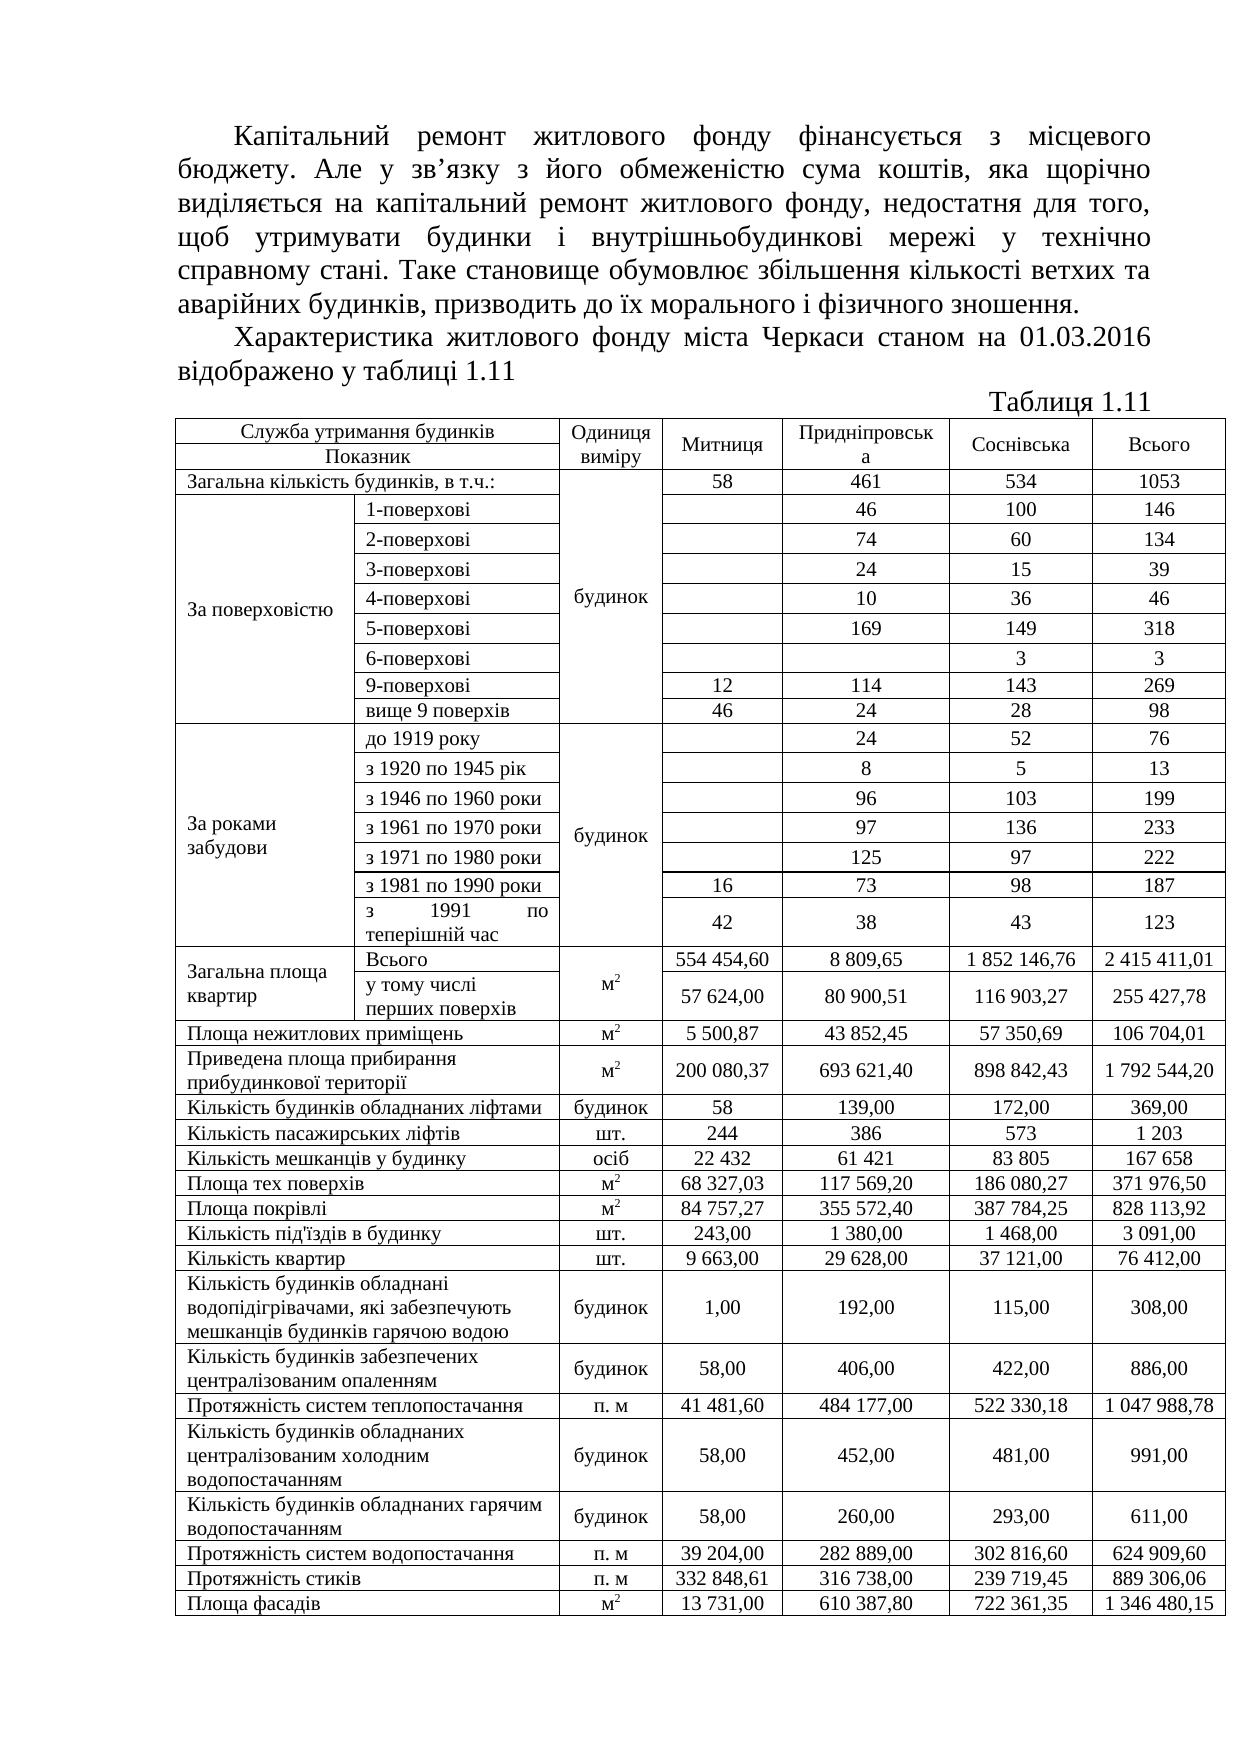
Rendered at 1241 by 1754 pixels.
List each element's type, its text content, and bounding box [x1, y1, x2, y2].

text Характеристика житлового фонду міста Черкаси станом на 01.03.2016 відображено у таблиці 1.11 [177, 319, 1152, 386]
table_cell 139,00 [783, 1095, 949, 1119]
table_cell Загальна кількість будинків, в т.ч.: [176, 470, 559, 493]
table_cell 84 757,27 [663, 1196, 782, 1220]
table_cell 461 [783, 470, 949, 493]
table_cell 5 500,87 [663, 1021, 782, 1045]
table_cell будинок [560, 1492, 662, 1540]
table_cell 76 412,00 [1093, 1246, 1225, 1270]
table_cell 355 572,40 [783, 1196, 949, 1220]
table_cell Площа фасадів [176, 1591, 559, 1615]
table_cell [663, 644, 782, 672]
table_cell 16 [663, 873, 782, 897]
table_cell м2 [560, 1021, 662, 1045]
table_cell Площа покрівлі [176, 1196, 559, 1220]
table_cell 1 468,00 [950, 1221, 1092, 1245]
table_cell 186 080,27 [950, 1171, 1092, 1195]
table_cell 41 481,60 [663, 1394, 782, 1417]
table_cell 1053 [1093, 470, 1225, 493]
table_cell будинок [560, 724, 662, 946]
table_cell 624 909,60 [1093, 1541, 1225, 1565]
table_cell 1 346 480,15 [1093, 1591, 1225, 1615]
table_cell 406,00 [783, 1344, 949, 1392]
table_cell 114 [783, 673, 949, 697]
table_cell 96 [783, 783, 949, 812]
table_cell 573 [950, 1120, 1092, 1144]
table_cell 57 350,69 [950, 1021, 1092, 1045]
table_cell 1 792 544,20 [1093, 1046, 1225, 1094]
table_cell 1 203 [1093, 1120, 1225, 1144]
table_cell 269 [1093, 673, 1225, 697]
table_cell Протяжність систем водопостачання [176, 1541, 559, 1565]
table_cell 42 [663, 898, 782, 946]
table_cell 889 306,06 [1093, 1566, 1225, 1590]
table_cell 125 [783, 843, 949, 871]
table_header Всього [1093, 419, 1225, 468]
table_cell м2 [560, 1196, 662, 1220]
table_cell 115,00 [950, 1271, 1092, 1343]
table_cell 80 900,51 [783, 972, 949, 1020]
table_cell Загальна площа квартир [176, 947, 354, 1020]
table_cell [663, 783, 782, 812]
table_cell 369,00 [1093, 1095, 1225, 1119]
table_cell п. м [560, 1394, 662, 1417]
table_cell п. м [560, 1541, 662, 1565]
table_cell 46 [663, 699, 782, 722]
table_cell 12 [663, 673, 782, 697]
table_cell 484 177,00 [783, 1394, 949, 1417]
table_cell 97 [950, 843, 1092, 871]
table_cell 991,00 [1093, 1419, 1225, 1491]
table_cell [663, 554, 782, 583]
table_cell 2-поверхові [355, 524, 559, 553]
table_cell 52 [950, 724, 1092, 752]
table_cell Площа нежитлових приміщень [176, 1021, 559, 1045]
table_cell 4-поверхові [355, 584, 559, 613]
table_cell м2 [560, 1171, 662, 1195]
table_cell 260,00 [783, 1492, 949, 1540]
table_cell [663, 495, 782, 523]
table_cell 38 [783, 898, 949, 946]
table_cell 28 [950, 699, 1092, 722]
table_cell 29 628,00 [783, 1246, 949, 1270]
table_cell будинок [560, 1344, 662, 1392]
table_cell 60 [950, 524, 1092, 553]
table_cell 282 889,00 [783, 1541, 949, 1565]
table_cell 332 848,61 [663, 1566, 782, 1590]
table_cell 13 731,00 [663, 1591, 782, 1615]
table_cell 610 387,80 [783, 1591, 949, 1615]
table_cell 58 [663, 470, 782, 493]
table_cell будинок [560, 1271, 662, 1343]
table_cell 1 380,00 [783, 1221, 949, 1245]
table_cell 1 852 146,76 [950, 947, 1092, 971]
table_header Придніпровська [783, 419, 949, 468]
table_cell 146 [1093, 495, 1225, 523]
table_cell 318 [1093, 614, 1225, 642]
table_cell Кількість під'їздів в будинку [176, 1221, 559, 1245]
table_cell 5-поверхові [355, 614, 559, 642]
table_cell 386 [783, 1120, 949, 1144]
table_cell 37 121,00 [950, 1246, 1092, 1270]
table_cell 57 624,00 [663, 972, 782, 1020]
table_cell Приведена площа прибирання прибудинкової території [176, 1046, 559, 1094]
table_cell 534 [950, 470, 1092, 493]
table_cell 886,00 [1093, 1344, 1225, 1392]
table_cell 39 [1093, 554, 1225, 583]
table_cell 200 080,37 [663, 1046, 782, 1094]
table_cell 76 [1093, 724, 1225, 752]
table_cell 2 415 411,01 [1093, 947, 1225, 971]
table_cell 24 [783, 554, 949, 583]
table_cell 187 [1093, 873, 1225, 897]
table_cell будинок [560, 1095, 662, 1119]
table_cell 239 719,45 [950, 1566, 1092, 1590]
table_cell Кількість будинків обладнаних ліфтами [176, 1095, 559, 1119]
table_cell 3-поверхові [355, 554, 559, 583]
table_header Одиниця виміру [560, 419, 662, 468]
table_cell вище 9 поверхів [355, 699, 559, 722]
table_cell 43 [950, 898, 1092, 946]
table_cell 15 [950, 554, 1092, 583]
table_cell Протяжність стиків [176, 1566, 559, 1590]
table_cell 58,00 [663, 1344, 782, 1392]
table_cell шт. [560, 1246, 662, 1270]
table_cell 222 [1093, 843, 1225, 871]
table_cell Кількість мешканців у будинку [176, 1146, 559, 1169]
table_cell 243,00 [663, 1221, 782, 1245]
table_cell [663, 724, 782, 752]
table_cell 3 091,00 [1093, 1221, 1225, 1245]
table_cell шт. [560, 1120, 662, 1144]
table_cell з 1971 по 1980 роки [355, 843, 559, 871]
table_cell з 1946 по 1960 роки [355, 783, 559, 812]
table_cell 9 663,00 [663, 1246, 782, 1270]
table_cell 6-поверхові [355, 644, 559, 672]
table_cell Протяжність систем теплопостачання [176, 1394, 559, 1417]
table_cell Кількість будинків забезпечених централізованим опаленням [176, 1344, 559, 1392]
table_cell будинок [560, 470, 662, 722]
table_cell 36 [950, 584, 1092, 613]
table_cell 1 047 988,78 [1093, 1394, 1225, 1417]
table_cell 522 330,18 [950, 1394, 1092, 1417]
table_cell 244 [663, 1120, 782, 1144]
table_cell 199 [1093, 783, 1225, 812]
table_cell у тому числі перших поверхів [355, 972, 559, 1020]
table_cell За поверховістю [176, 495, 354, 722]
table_cell За роками забудови [176, 724, 354, 946]
table_cell до 1919 року [355, 724, 559, 752]
table_cell [663, 843, 782, 871]
table_cell 1-поверхові [355, 495, 559, 523]
table_cell шт. [560, 1221, 662, 1245]
table_cell 73 [783, 873, 949, 897]
table_cell 39 204,00 [663, 1541, 782, 1565]
table_cell Показник [176, 444, 559, 468]
table_cell п. м [560, 1566, 662, 1590]
table_cell 481,00 [950, 1419, 1092, 1491]
table_cell 98 [1093, 699, 1225, 722]
table_header Митниця [663, 419, 782, 468]
table_cell Кількість будинків обладнаних гарячим водопостачанням [176, 1492, 559, 1540]
table_cell 74 [783, 524, 949, 553]
table_cell 387 784,25 [950, 1196, 1092, 1220]
table_cell 24 [783, 724, 949, 752]
table_cell 58 [663, 1095, 782, 1119]
table_cell 98 [950, 873, 1092, 897]
table_cell 169 [783, 614, 949, 642]
table_cell 233 [1093, 813, 1225, 842]
table_cell 106 704,01 [1093, 1021, 1225, 1045]
table_cell м2 [560, 1046, 662, 1094]
table_cell 46 [1093, 584, 1225, 613]
table_cell 611,00 [1093, 1492, 1225, 1540]
table_cell з 1981 по 1990 роки [355, 873, 559, 897]
table_cell 103 [950, 783, 1092, 812]
text Таблиця 1.11 [177, 386, 1152, 418]
table_cell [663, 753, 782, 782]
table_cell осіб [560, 1146, 662, 1169]
table_cell 192,00 [783, 1271, 949, 1343]
table_cell 8 [783, 753, 949, 782]
table_header Служба утримання будинків [176, 419, 559, 443]
table_cell 10 [783, 584, 949, 613]
table_cell 97 [783, 813, 949, 842]
table_cell 58,00 [663, 1419, 782, 1491]
table_cell 22 432 [663, 1146, 782, 1169]
table_cell 5 [950, 753, 1092, 782]
table_cell 58,00 [663, 1492, 782, 1540]
table_cell 24 [783, 699, 949, 722]
table_cell 302 816,60 [950, 1541, 1092, 1565]
table_cell з 1991 по теперішній час [355, 898, 559, 946]
table_cell 255 427,78 [1093, 972, 1225, 1020]
table_cell 136 [950, 813, 1092, 842]
table_cell 116 903,27 [950, 972, 1092, 1020]
table_cell 828 113,92 [1093, 1196, 1225, 1220]
table_cell 308,00 [1093, 1271, 1225, 1343]
table_cell [663, 524, 782, 553]
text Капітальний ремонт житлового фонду фінансується з місцевого бюджету. Але у зв’язку з його обмеженістю сума коштів, яка щорічно виділяється на капітальний ремонт житлового фонду, недостатня для того, щоб утримувати будинки і внутрішньобудинкові мережі у технічно справному стані. Таке становище обумовлює збільшення кількості ветхих та аварійних будинків, призводить до їх морального і фізичного зношення. [177, 118, 1152, 319]
table_cell 422,00 [950, 1344, 1092, 1392]
table_cell [663, 614, 782, 642]
table_cell 167 658 [1093, 1146, 1225, 1169]
table_cell 83 805 [950, 1146, 1092, 1169]
table_cell Кількість будинків обладнаних централізованим холодним водопостачанням [176, 1419, 559, 1491]
table_cell 117 569,20 [783, 1171, 949, 1195]
table_cell 3 [950, 644, 1092, 672]
table_cell 3 [1093, 644, 1225, 672]
table_cell 316 738,00 [783, 1566, 949, 1590]
table_cell 61 421 [783, 1146, 949, 1169]
table_cell 149 [950, 614, 1092, 642]
table_cell 293,00 [950, 1492, 1092, 1540]
table_cell 46 [783, 495, 949, 523]
table_cell 8 809,65 [783, 947, 949, 971]
table_cell 172,00 [950, 1095, 1092, 1119]
table_cell 43 852,45 [783, 1021, 949, 1045]
table_cell 143 [950, 673, 1092, 697]
table_cell 898 842,43 [950, 1046, 1092, 1094]
table_cell Площа тех поверхів [176, 1171, 559, 1195]
table_cell 9-поверхові [355, 673, 559, 697]
table_cell з 1920 по 1945 рік [355, 753, 559, 782]
table_cell Кількість будинків обладнані водопідігрівачами, які забезпечують мешканців будинків гарячою водою [176, 1271, 559, 1343]
table_cell [663, 813, 782, 842]
table_cell 13 [1093, 753, 1225, 782]
table_cell 371 976,50 [1093, 1171, 1225, 1195]
table_cell 1,00 [663, 1271, 782, 1343]
table_cell 134 [1093, 524, 1225, 553]
table_cell з 1961 по 1970 роки [355, 813, 559, 842]
table_cell 554 454,60 [663, 947, 782, 971]
table_cell [663, 584, 782, 613]
table_cell Всього [355, 947, 559, 971]
table_cell 68 327,03 [663, 1171, 782, 1195]
table_cell 452,00 [783, 1419, 949, 1491]
table_cell 693 621,40 [783, 1046, 949, 1094]
table_cell [783, 644, 949, 672]
table_cell будинок [560, 1419, 662, 1491]
table_cell Кількість пасажирських ліфтів [176, 1120, 559, 1144]
table_cell м2 [560, 947, 662, 1020]
table_cell 100 [950, 495, 1092, 523]
table_header Соснівська [950, 419, 1092, 468]
table_cell 123 [1093, 898, 1225, 946]
table_cell 722 361,35 [950, 1591, 1092, 1615]
table_cell м2 [560, 1591, 662, 1615]
table_cell Кількість квартир [176, 1246, 559, 1270]
